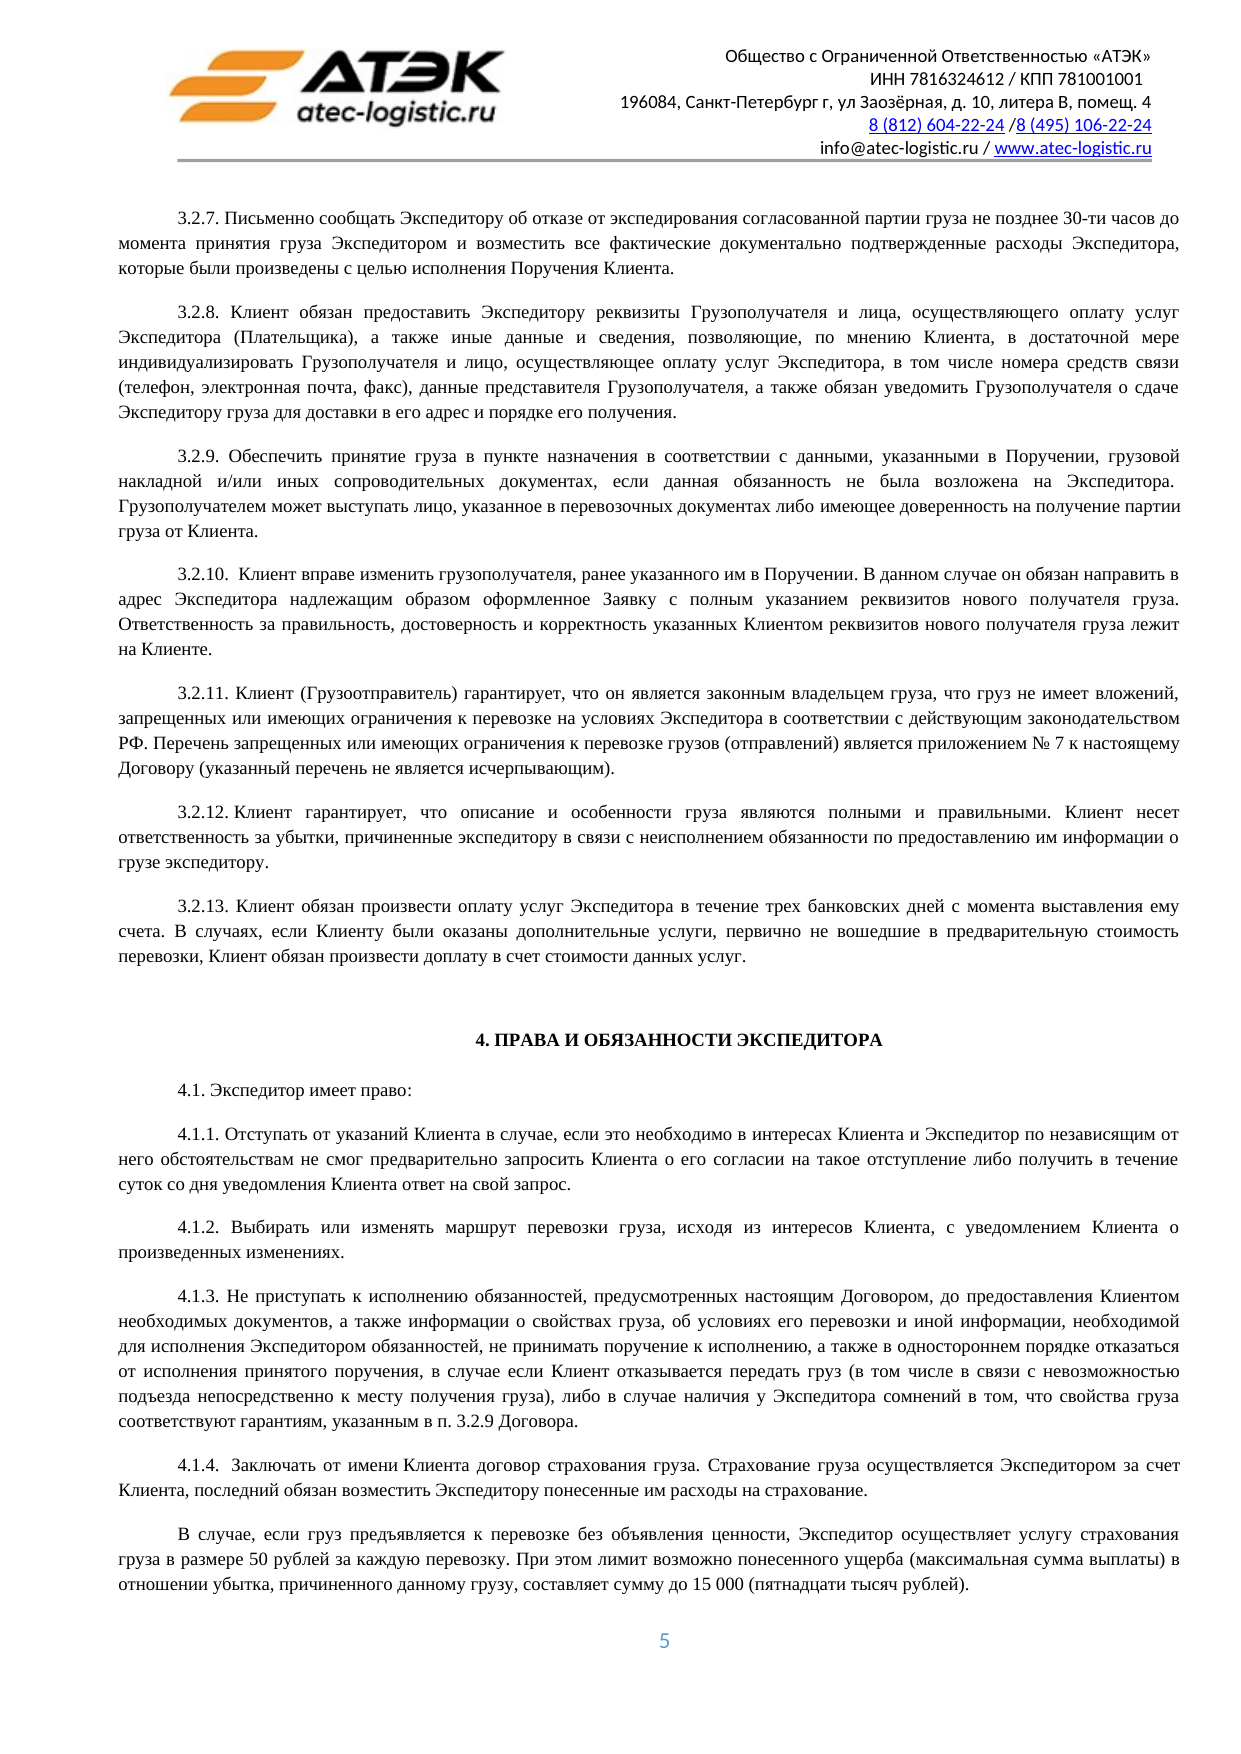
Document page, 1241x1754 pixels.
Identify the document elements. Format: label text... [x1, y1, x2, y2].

picture [166, 48, 509, 130]
text 3.2.10. Клиент вправе изменить грузополучателя, ранее указанного им в Поручении. В данном случае он обязан направить в адрес Экспедитора надлежащим образом оформленное Заявку с полным указанием реквизитов нового получателя груза. Ответственность за правильность, достоверность и корректность указанных Клиентом реквизитов нового получателя груза лежит на Клиенте. [118, 560, 1181, 660]
text 3.2.12. Клиент гарантирует, что описание и особенности груза являются полными и правильными. Клиент несет ответственность за убытки, причиненные экспедитору в связи с неисполнением обязанности по предоставлению им информации о грузе экспедитору. [118, 797, 1181, 872]
text В случае, если груз предъявляется к перевозке без объявления ценности, Экспедитор осуществляет услугу страхования груза в размере 50 рублей за каждую перевозку. При этом лимит возможно понесенного ущерба (максимальная сумма выплаты) в отношении убытка, причиненного данному грузу, составляет сумму до 15 000 (пятнадцати тысяч рублей). [118, 1519, 1181, 1548]
text 4.1.1. Отступать от указаний Клиента в случае, если это необходимо в интересах Клиента и Экспедитор по независящим от него обстоятельствам не смог предварительно запросить Клиента о его согласии на такое отступление либо получить в течение суток со дня уведомления Клиента ответ на свой запрос. [118, 1119, 1181, 1194]
text 3.2.9. Обеспечить принятие груза в пункте назначения в соответствии с данными, указанными в Поручении, грузовой накладной и/или иных сопроводительных документах, если данная обязанность не была возложена на Экспедитора. Грузополучателем может выступать лицо, указанное в перевозочных документах либо имеющее доверенность на получение партии груза от Клиента. [118, 441, 1181, 541]
text 3.2.8. Клиент обязан предоставить Экспедитору реквизиты Грузополучателя и лица, осуществляющего оплату услуг Экспедитора (Плательщика), а также иные данные и сведения, позволяющие, по мнению Клиента, в достаточной мере индивидуализировать Грузополучателя и лицо, осуществляющее оплату услуг Экспедитора, в том числе номера средств связи (телефон, электронная почта, факс), данные представителя Грузополучателя, а также обязан уведомить Грузополучателя о сдаче Экспедитору груза для доставки в его адрес и порядке его получения. [118, 297, 1181, 422]
text В случае, если груз предъявляется к перевозке без объявления ценности, Экспедитор осуществляет услугу страхования груза в размере 50 рублей за каждую перевозку. При этом лимит возможно понесенного ущерба (максимальная сумма выплаты) в отношении убытка, причиненного данному грузу, составляет сумму до 15 000 (пятнадцати тысяч рублей). [118, 1569, 1181, 1594]
text 4.1.4. Заключать от имени Клиента договор страхования груза. Страхование груза осуществляется Экспедитором за счет Клиента, последний обязан возместить Экспедитору понесенные им расходы на страхование. [118, 1450, 1181, 1500]
text 4.1. Экспедитор имеет право: [118, 1075, 1181, 1100]
text 4.1.3. Не приступать к исполнению обязанностей, предусмотренных настоящим Договором, до предоставления Клиентом необходимых документов, а также информации о свойствах груза, об условиях его перевозки и иной информации, необходимой для исполнения Экспедитором обязанностей, не принимать поручение к исполнению, а также в одностороннем порядке отказаться от исполнения принятого поручения, в случае если Клиент отказывается передать груз (в том числе в связи с невозможностью подъезда непосредственно к месту получения груза), либо в случае наличия у Экспедитора сомнений в том, что свойства груза соответствуют гарантиям, указанным в п. 3.2.9 Договора. [118, 1281, 1181, 1431]
text 3.2.7. Письменно сообщать Экспедитору об отказе от экспедирования согласованной партии груза не позднее 30-ти часов до момента принятия груза Экспедитором и возместить все фактические документально подтвержденные расходы Экспедитора, которые были произведены с целью исполнения Поручения Клиента. [118, 204, 1181, 279]
text 4. ПРАВА И ОБЯЗАННОСТИ ЭКСПЕДИТОРА [118, 1029, 1181, 1050]
text 3.2.13. Клиент обязан произвести оплату услуг Экспедитора в течение трех банковских дней с момента выставления ему счета. В случаях, если Клиенту были оказаны дополнительные услуги, первично не вошедшие в предварительную стоимость перевозки, Клиент обязан произвести доплату в счет стоимости данных услуг. [118, 891, 1181, 966]
text 4.1.2. Выбирать или изменять маршрут перевозки груза, исходя из интересов Клиента, с уведомлением Клиента о произведенных изменениях. [118, 1213, 1181, 1263]
text 3.2.11. Клиент (Грузоотправитель) гарантирует, что он является законным владельцем груза, что груз не имеет вложений, запрещенных или имеющих ограничения к перевозке на условиях Экспедитора в соответствии с действующим законодательством РФ. Перечень запрещенных или имеющих ограничения к перевозке грузов (отправлений) является приложением № 7 к настоящему Договору (указанный перечень не является исчерпывающим). [118, 679, 1181, 779]
